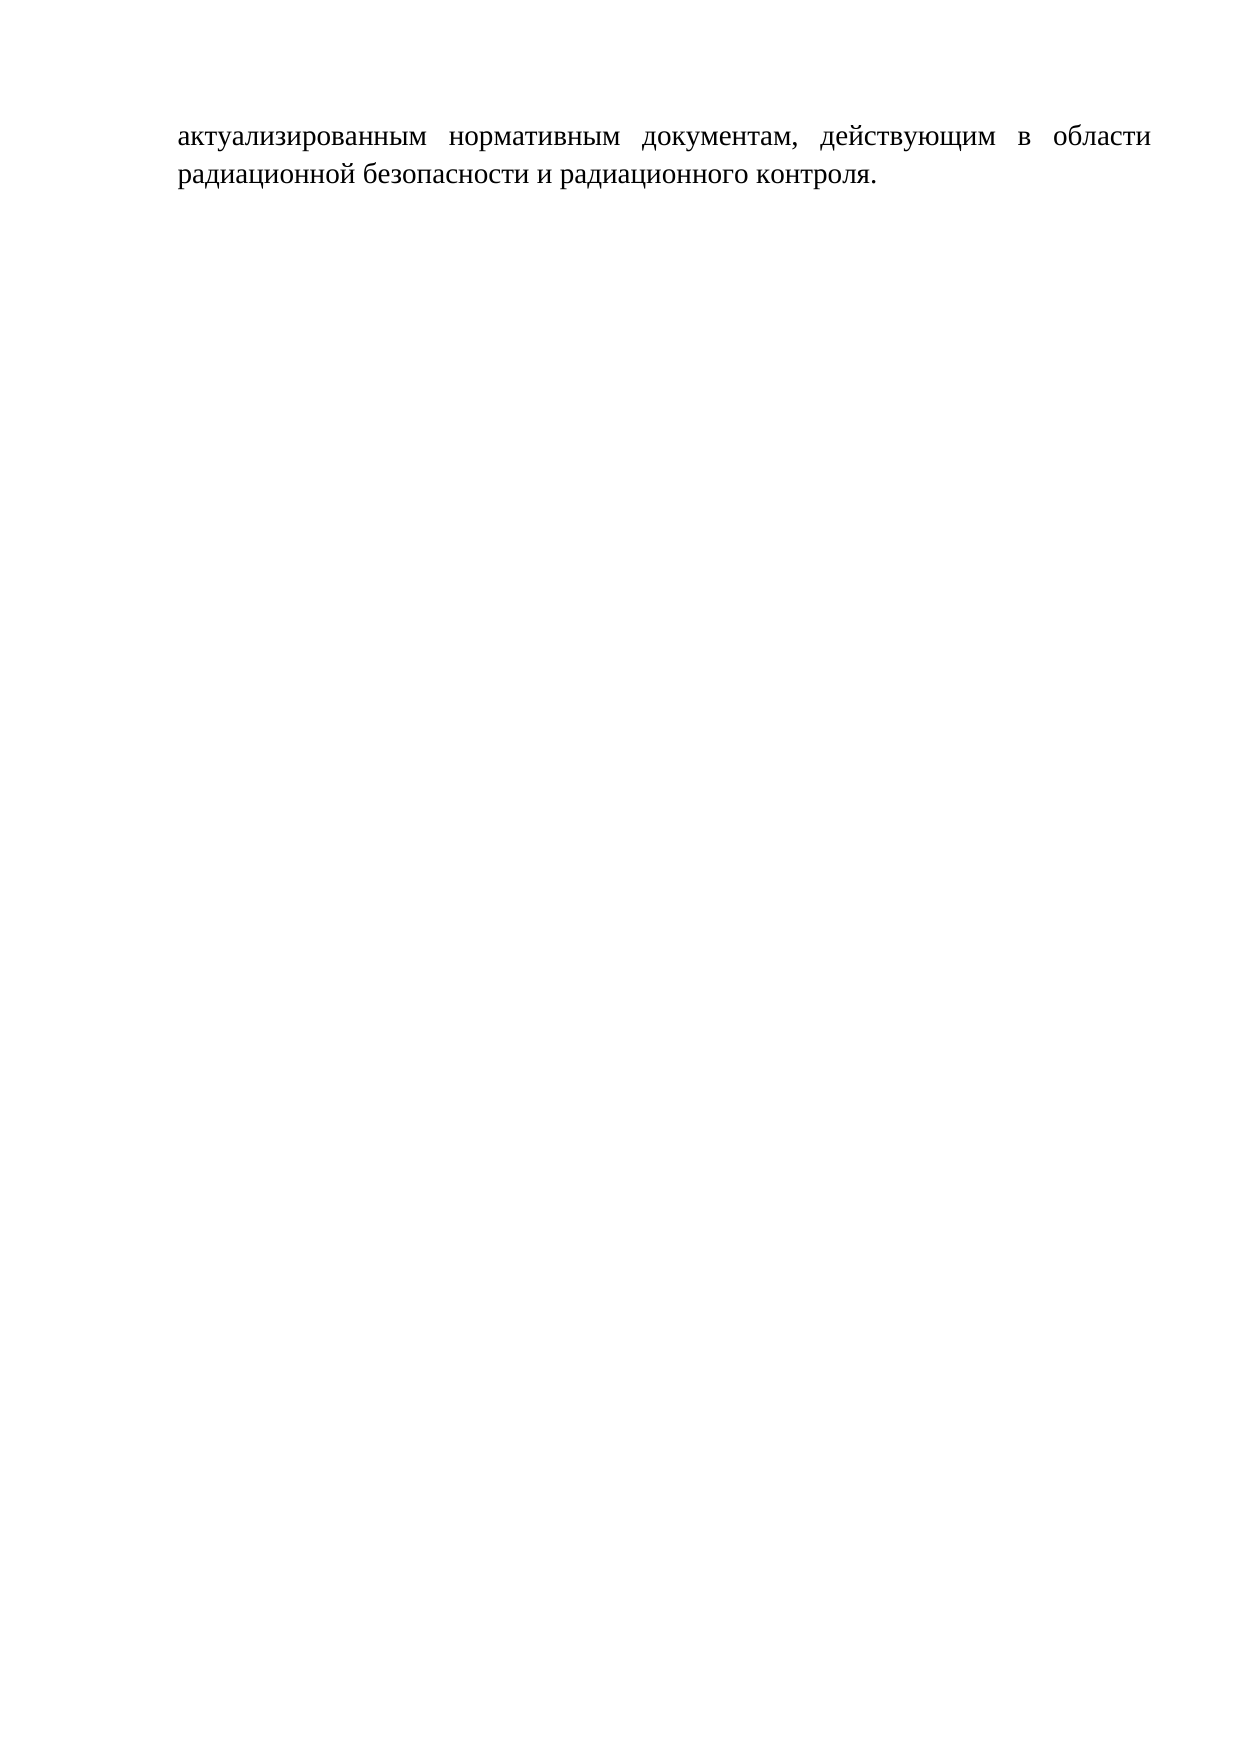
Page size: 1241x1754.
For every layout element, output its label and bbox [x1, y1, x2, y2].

text [177, 118, 1152, 190]
